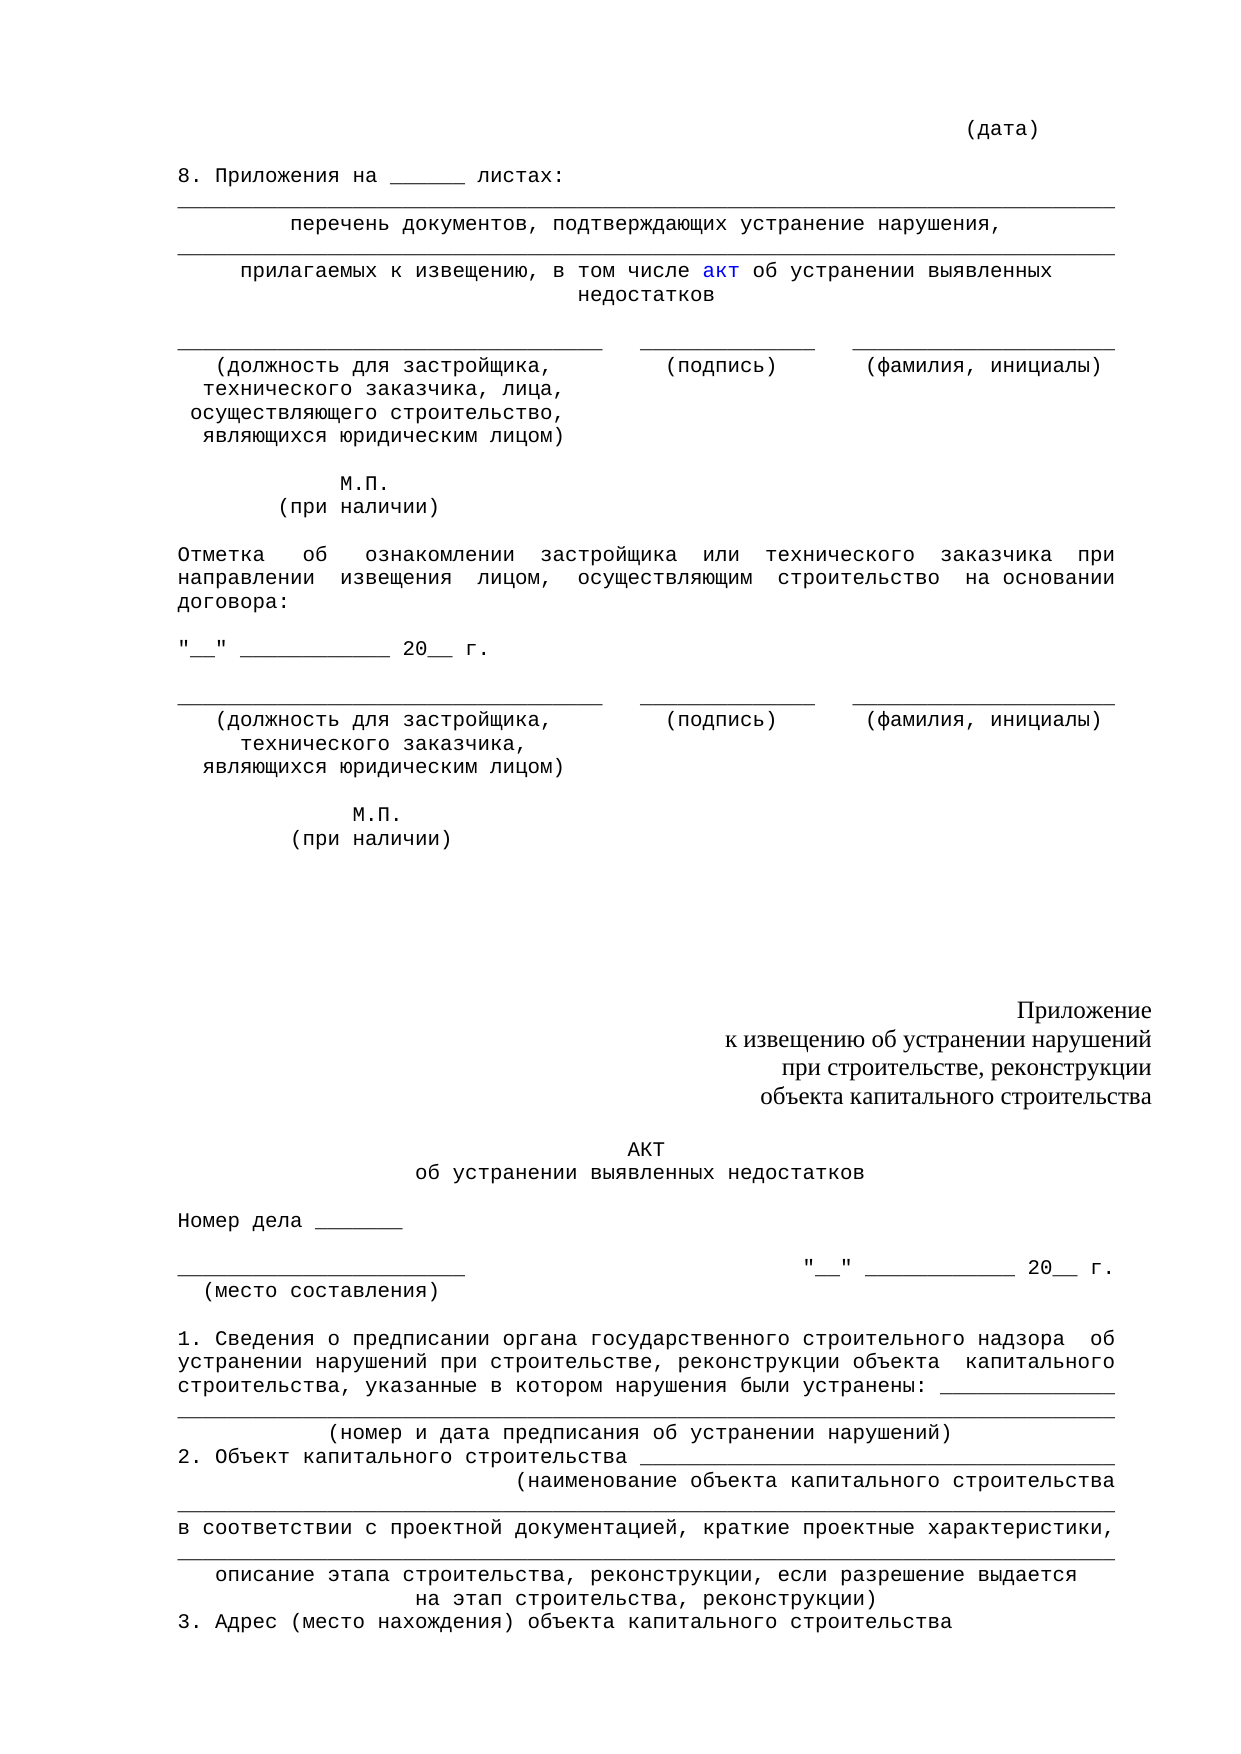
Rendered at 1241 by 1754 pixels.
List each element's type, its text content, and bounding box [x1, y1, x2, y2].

text являющихся юридическим лицом) [177, 757, 1152, 780]
text 8. Приложения на ______ листах: [177, 165, 1152, 189]
text договора: [177, 591, 1152, 615]
text перечень документов, подтверждающих устранение нарушения, [177, 213, 1152, 236]
text 2. Объект капитального строительства ______________________________________ [177, 1446, 1152, 1470]
text ___________________________________________________________________________ [177, 236, 1152, 260]
text технического заказчика, лица, [177, 378, 1152, 402]
text (номер и дата предписания об устранении нарушений) [177, 1422, 1152, 1446]
text в соответствии с проектной документацией, краткие проектные характеристики, [177, 1517, 1152, 1541]
text (при наличии) [177, 496, 1152, 520]
text М.П. [177, 804, 1152, 827]
text __________________________________ ______________ _____________________ [177, 686, 1152, 709]
text (при наличии) [177, 827, 1152, 851]
text недостатков [177, 284, 1152, 307]
text (должность для застройщика, (подпись) (фамилия, инициалы) [177, 709, 1152, 733]
text направлении извещения лицом, осуществляющим строительство на основании [177, 567, 1152, 591]
text (должность для застройщика, (подпись) (фамилия, инициалы) [177, 354, 1152, 378]
text ___________________________________________________________________________ [177, 1541, 1152, 1564]
text Номер дела _______ [177, 1209, 1152, 1233]
text (место составления) [177, 1281, 1152, 1304]
text описание этапа строительства, реконструкции, если разрешение выдается [177, 1564, 1152, 1588]
text ___________________________________________________________________________ [177, 1493, 1152, 1517]
text (наименование объекта капитального строительства [177, 1470, 1152, 1493]
text являющихся юридическим лицом) [177, 426, 1152, 449]
text АКТ [177, 1139, 1152, 1162]
text 1. Сведения о предписании органа государственного строительного надзора об [177, 1328, 1152, 1351]
text "__" ____________ 20__ г. [177, 638, 1152, 662]
text (дата) [177, 118, 1152, 142]
text осуществляющего строительство, [177, 402, 1152, 426]
text об устранении выявленных недостатков [177, 1162, 1152, 1186]
text 3. Адрес (место нахождения) объекта капитального строительства [177, 1612, 1152, 1635]
text ___________________________________________________________________________ [177, 189, 1152, 213]
text М.П. [177, 473, 1152, 496]
text _______________________ "__" ____________ 20__ г. [177, 1257, 1152, 1281]
text Приложение [177, 995, 1152, 1024]
text __________________________________ ______________ _____________________ [177, 331, 1152, 354]
text на этап строительства, реконструкции) [177, 1588, 1152, 1612]
text к извещению об устранении нарушений [177, 1024, 1152, 1052]
text технического заказчика, [177, 733, 1152, 757]
text объекта капитального строительства [177, 1081, 1152, 1110]
text при строительстве, реконструкции [177, 1052, 1152, 1081]
text ___________________________________________________________________________ [177, 1399, 1152, 1422]
text строительства, указанные в котором нарушения были устранены: ______________ [177, 1375, 1152, 1399]
text устранении нарушений при строительстве, реконструкции объекта капитального [177, 1351, 1152, 1375]
text Отметка об ознакомлении застройщика или технического заказчика при [177, 544, 1152, 567]
text прилагаемых к извещению, в том числе акт об устранении выявленных [177, 260, 1152, 284]
